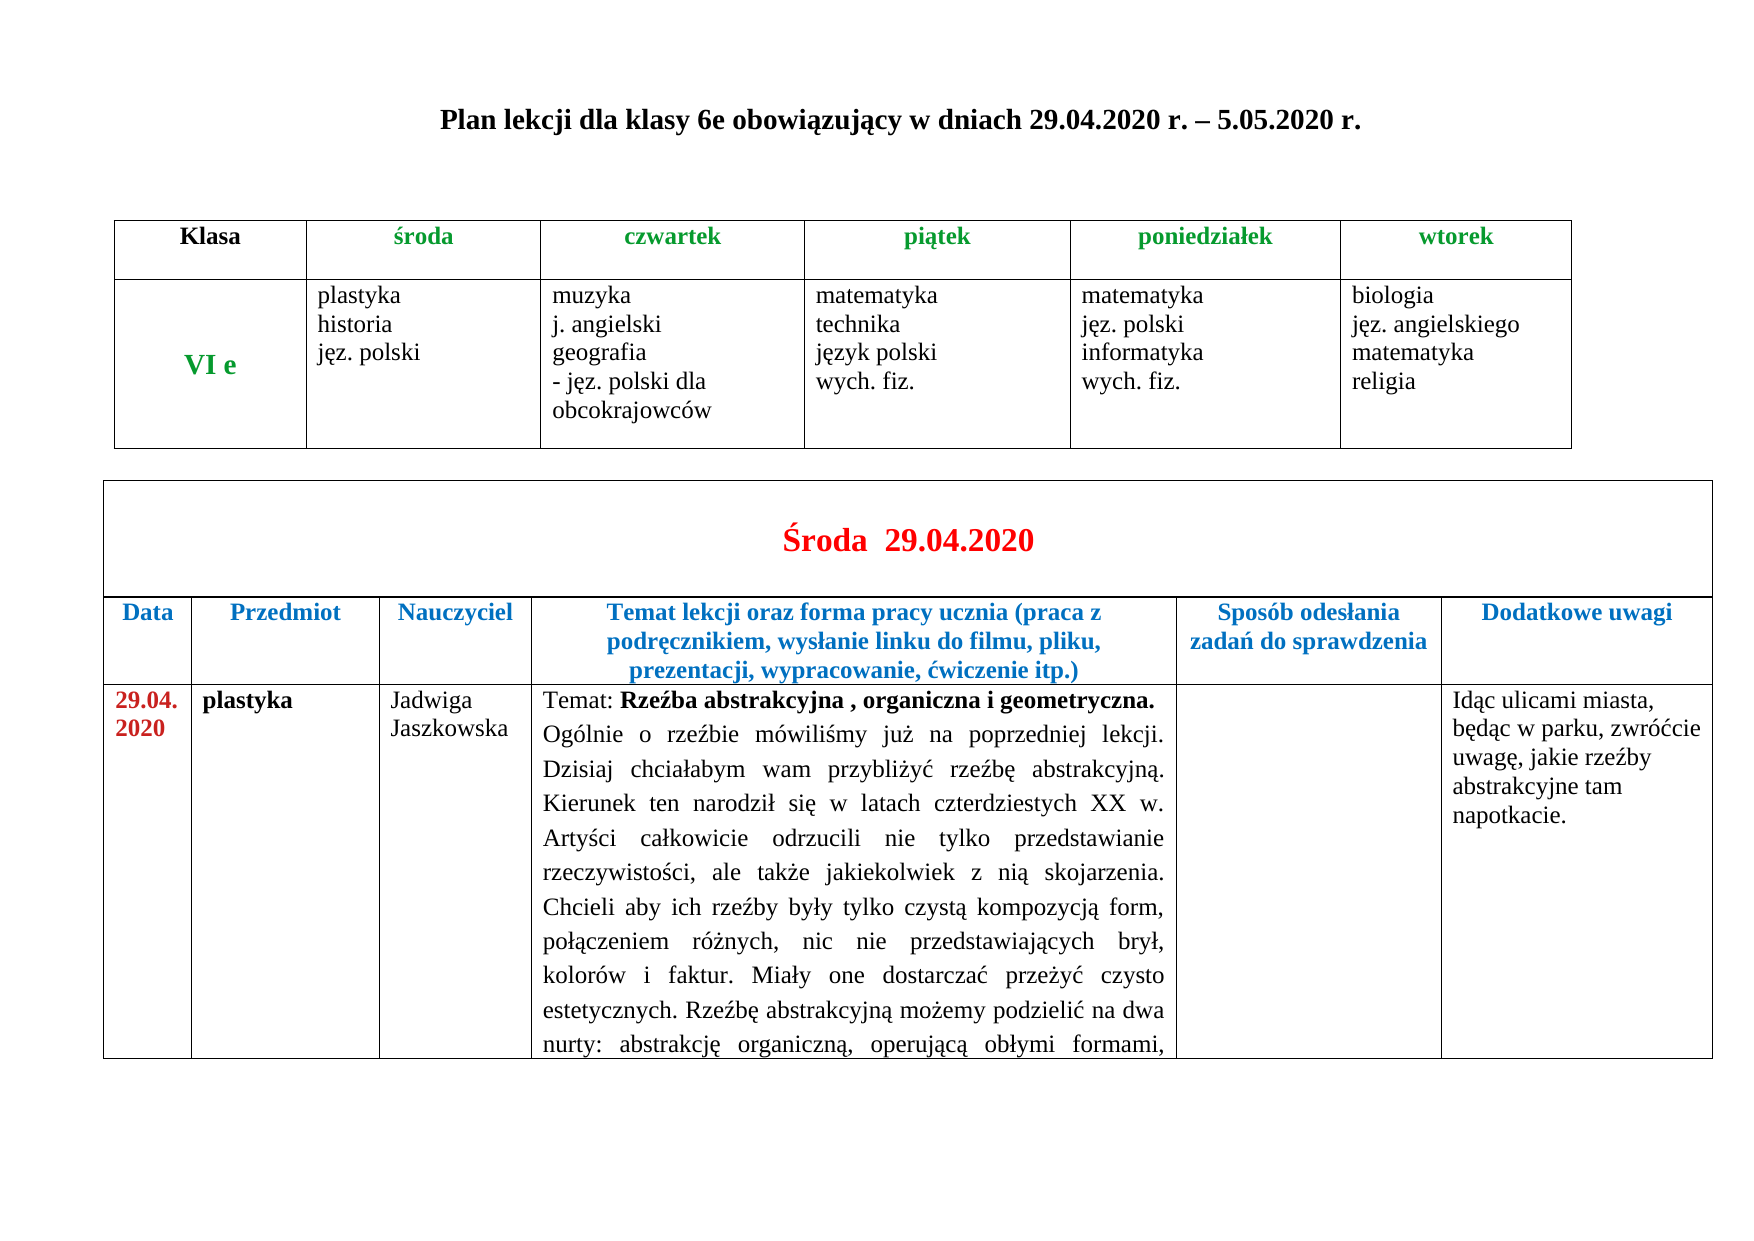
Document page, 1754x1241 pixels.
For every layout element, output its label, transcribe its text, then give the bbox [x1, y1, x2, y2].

table_cell matematyka technika język polski wych. fiz. [805, 280, 1070, 448]
table_cell Data [104, 598, 191, 684]
table_cell Temat lekcji oraz forma pracy ucznia (praca z podręcznikiem, wysłanie linku do filmu, pliku, prezentacji, wypracowanie, ćwiczenie itp.) [532, 598, 1176, 684]
table_cell biologia jęz. angielskiego matematyka religia [1341, 280, 1571, 448]
table_header środa [307, 221, 540, 279]
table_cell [532, 685, 1176, 1058]
table_cell plastyka historia jęz. polski [307, 280, 540, 448]
table_cell Jadwiga Jaszkowska [380, 685, 531, 1058]
table_cell plastyka [192, 685, 379, 1058]
table_cell VI e [115, 280, 306, 448]
table_header wtorek [1341, 221, 1571, 279]
table_cell Nauczyciel [380, 598, 531, 684]
table_header piątek [805, 221, 1070, 279]
table_header Środa 29.04.2020 [104, 481, 1712, 596]
table_cell muzyka j. angielski geografia - jęz. polski dla obcokrajowców [541, 280, 804, 448]
table_cell Sposób odesłania zadań do sprawdzenia [1177, 598, 1441, 684]
table_cell Dodatkowe uwagi [1442, 598, 1712, 684]
table_cell [1177, 685, 1441, 1058]
table_header Klasa [115, 221, 306, 279]
table_cell Przedmiot [192, 598, 379, 684]
table_header poniedziałek [1071, 221, 1340, 279]
table_header czwartek [541, 221, 804, 279]
table_cell 29.04.2020 [104, 685, 191, 1058]
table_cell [1442, 685, 1712, 1058]
text Plan lekcji dla klasy 6e obowiązujący w dniach 29.04.2020 r. – 5.05.2020 r. [103, 102, 1698, 135]
table_cell matematyka jęz. polski informatyka wych. fiz. [1071, 280, 1340, 448]
